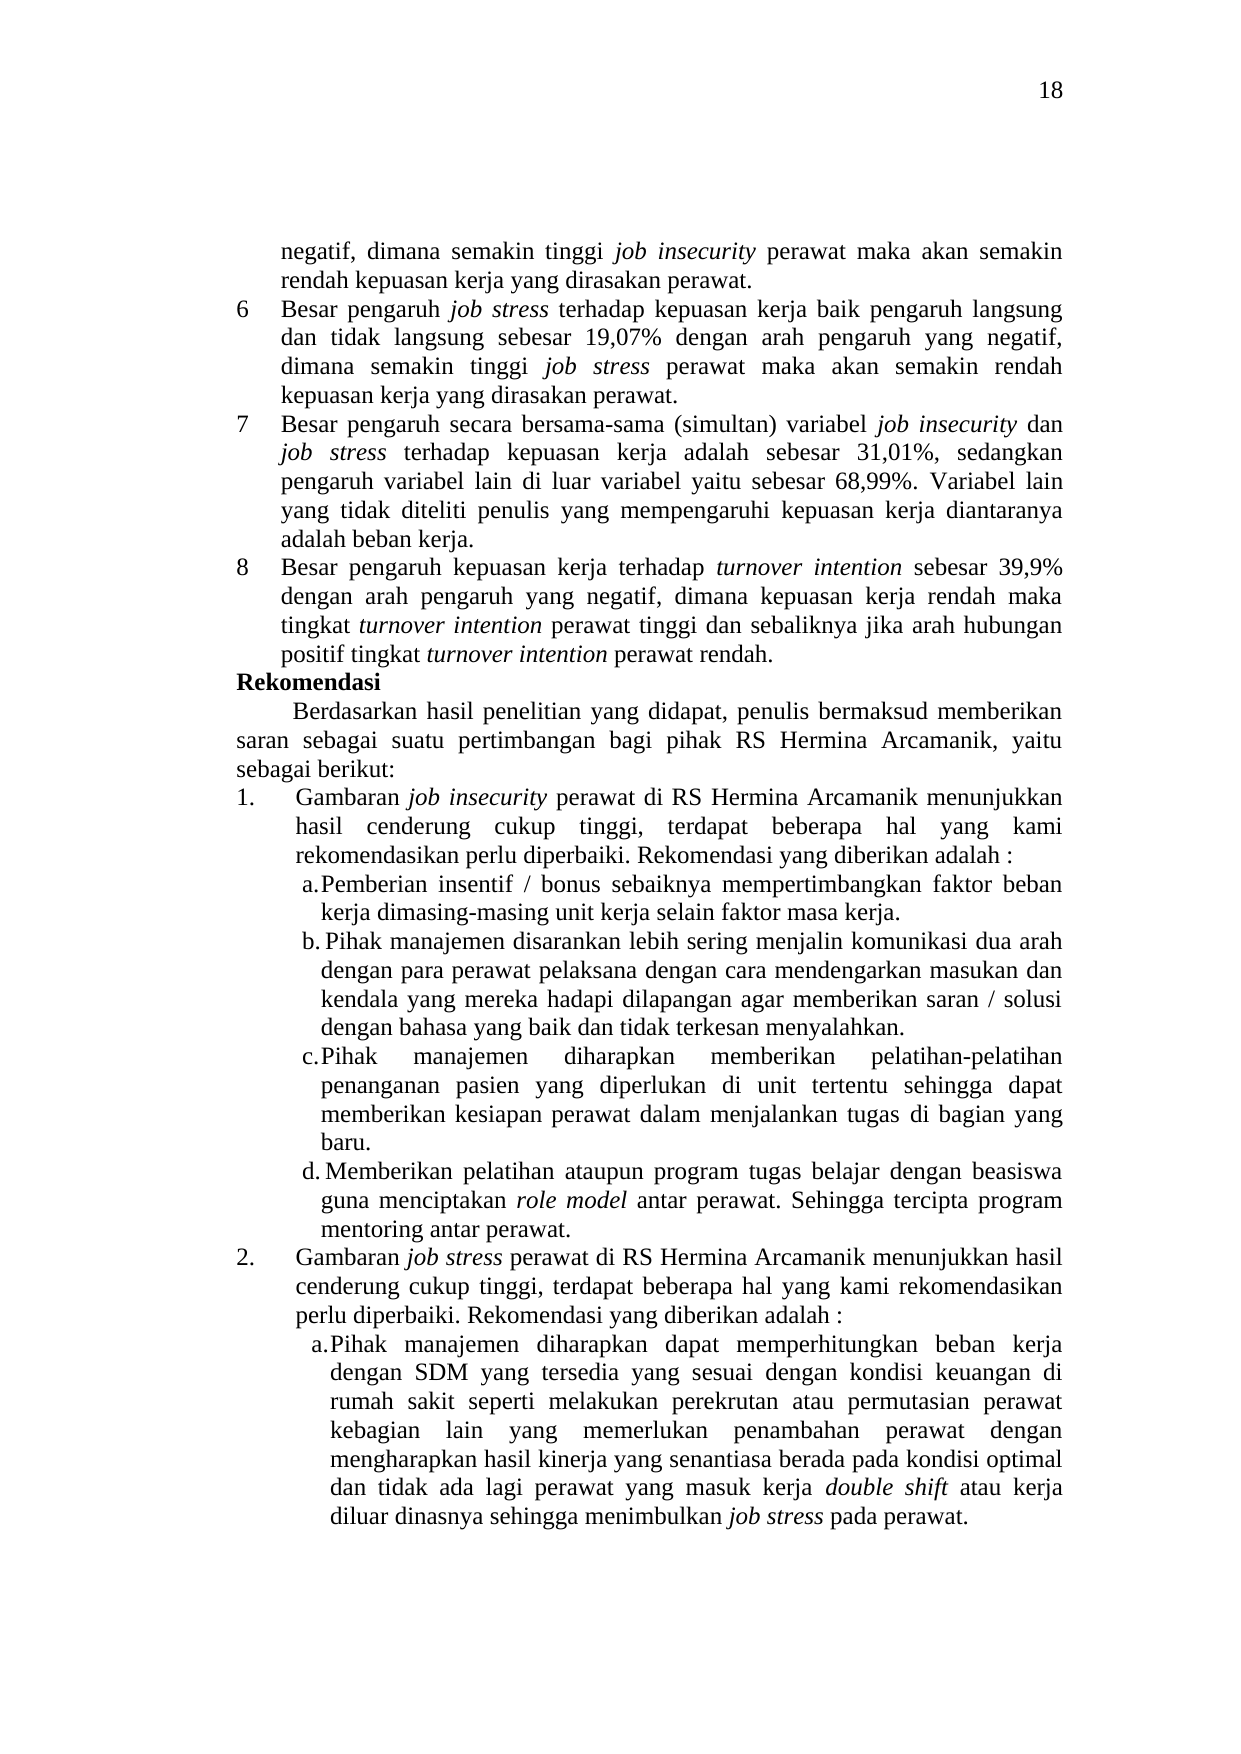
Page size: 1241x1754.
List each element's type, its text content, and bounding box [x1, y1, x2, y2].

list Besar pengaruh kepuasan kerja terhadap turnover intention sebesar 39,9% dengan arah pengaruh yang negatif, dimana kepuasan kerja rendah maka tingkat turnover intention perawat tinggi dan sebaliknya jika arah hubungan positif tingkat turnover intention perawat rendah. [236, 552, 1063, 667]
list Pemberian insentif / bonus sebaiknya mempertimbangkan faktor beban kerja dimasing-masing unit kerja selain faktor masa kerja. [302, 869, 1063, 926]
list Pihak manajemen diharapkan memberikan pelatihan-pelatihan penanganan pasien yang diperlukan di unit tertentu sehingga dapat memberikan kesiapan perawat dalam menjalankan tugas di bagian yang baru. [302, 1041, 1063, 1156]
list Besar pengaruh job stress terhadap kepuasan kerja baik pengaruh langsung dan tidak langsung sebesar 19,07% dengan arah pengaruh yang negatif, dimana semakin tinggi job stress perawat maka akan semakin rendah kepuasan kerja yang dirasakan perawat. [236, 294, 1063, 409]
list Gambaran job stress perawat di RS Hermina Arcamanik menunjukkan hasil cenderung cukup tinggi, terdapat beberapa hal yang kami rekomendasikan perlu diperbaiki. Rekomendasi yang diberikan adalah : [236, 1242, 1063, 1329]
text Berdasarkan hasil penelitian yang didapat, penulis bermaksud memberikan saran sebagai suatu pertimbangan bagi pihak RS Hermina Arcamanik, yaitu sebagai berikut: [236, 696, 1063, 782]
list Besar pengaruh secara bersama-sama (simultan) variabel job insecurity dan job stress terhadap kepuasan kerja adalah sebesar 31,01%, sedangkan pengaruh variabel lain di luar variabel yaitu sebesar 68,99%. Variabel lain yang tidak diteliti penulis yang mempengaruhi kepuasan kerja diantaranya adalah beban kerja. [236, 409, 1063, 552]
subtitle Rekomendasi [236, 667, 1063, 696]
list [236, 236, 1063, 294]
list Pihak manajemen disarankan lebih sering menjalin komunikasi dua arah dengan para perawat pelaksana dengan cara mendengarkan masukan dan kendala yang mereka hadapi dilapangan agar memberikan saran / solusi dengan bahasa yang baik dan tidak terkesan menyalahkan. [302, 926, 1063, 1041]
list Memberikan pelatihan ataupun program tugas belajar dengan beasiswa guna menciptakan role model antar perawat. Sehingga tercipta program mentoring antar perawat. [302, 1156, 1063, 1242]
list Pihak manajemen diharapkan dapat memperhitungkan beban kerja dengan SDM yang tersedia yang sesuai dengan kondisi keuangan di rumah sakit seperti melakukan perekrutan atau permutasian perawat kebagian lain yang memerlukan penambahan perawat dengan mengharapkan hasil kinerja yang senantiasa berada pada kondisi optimal dan tidak ada lagi perawat yang masuk kerja double shift atau kerja diluar dinasnya sehingga menimbulkan job stress pada perawat. [311, 1329, 1063, 1530]
list Gambaran job insecurity perawat di RS Hermina Arcamanik menunjukkan hasil cenderung cukup tinggi, terdapat beberapa hal yang kami rekomendasikan perlu diperbaiki. Rekomendasi yang diberikan adalah : [236, 782, 1063, 869]
